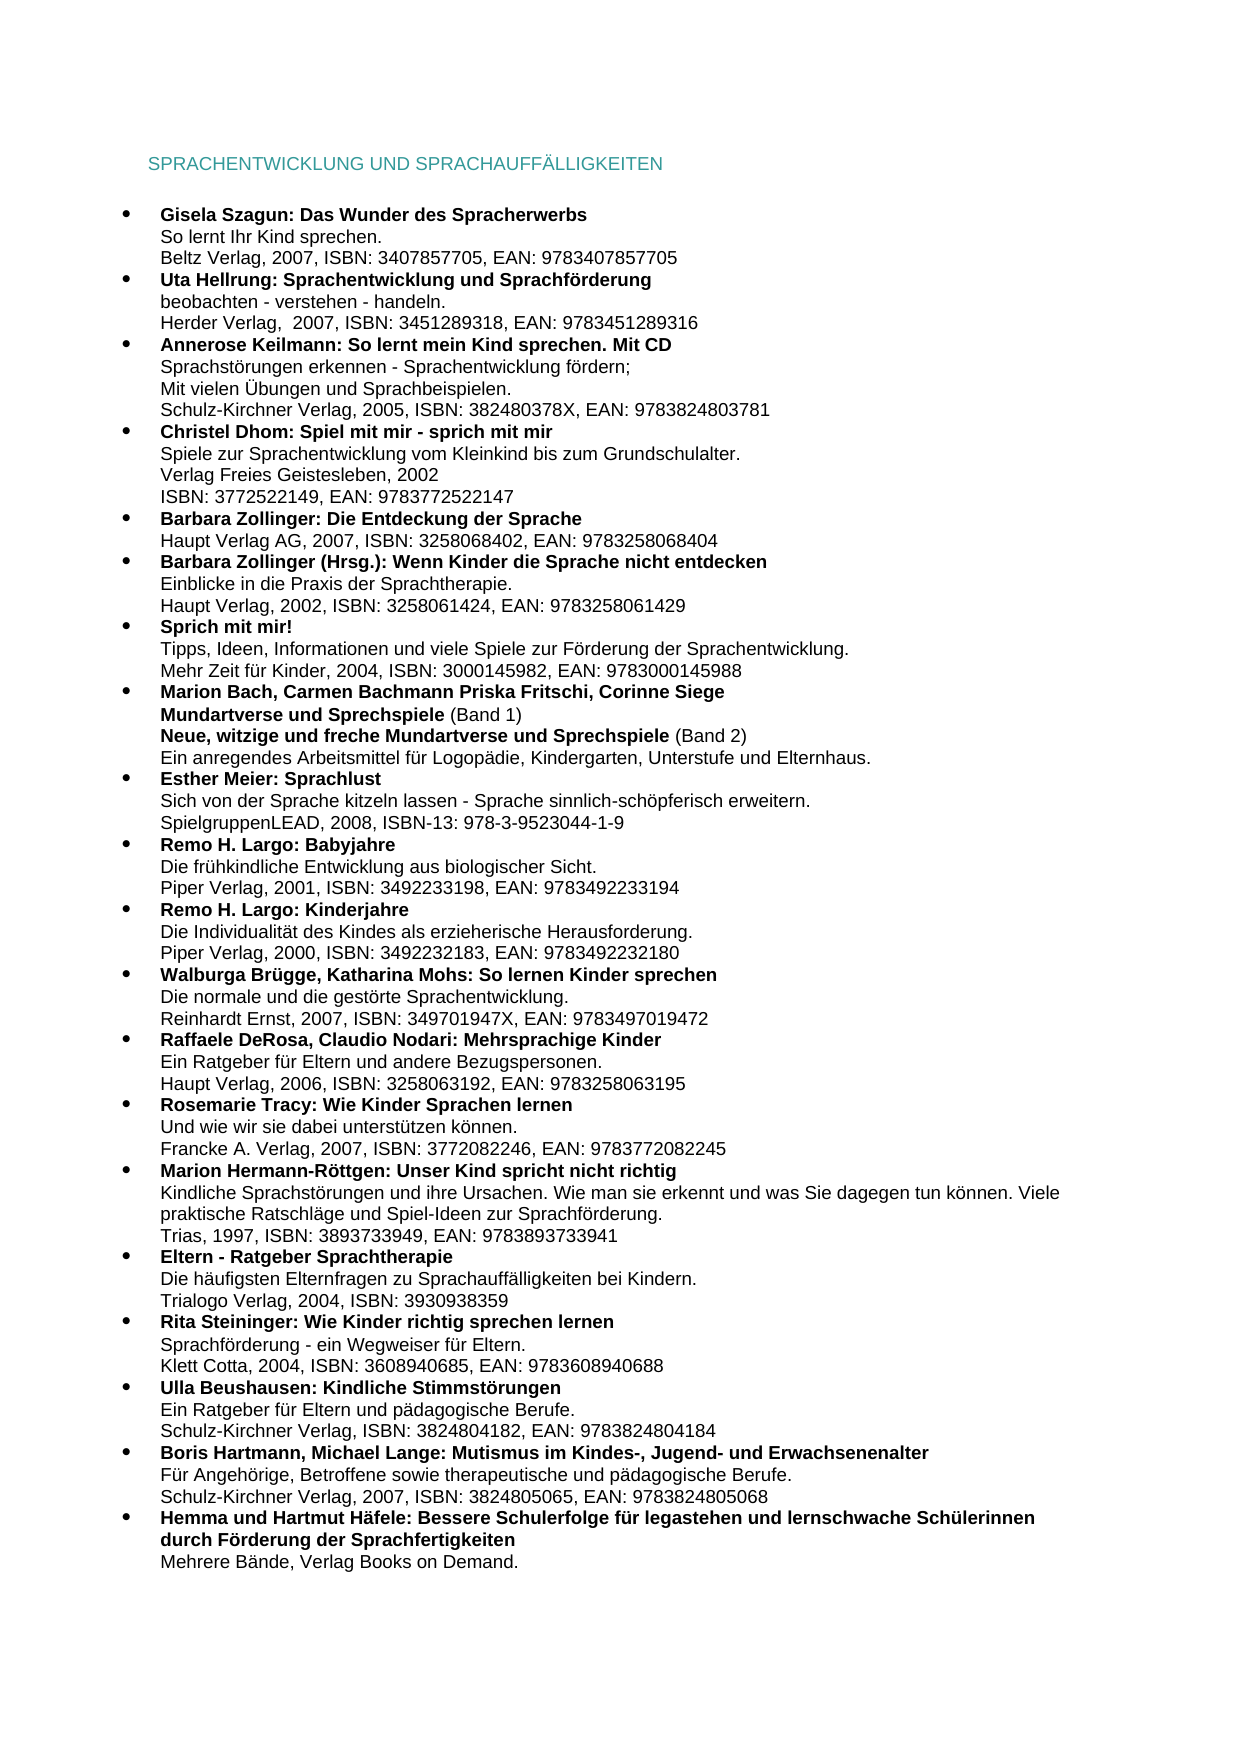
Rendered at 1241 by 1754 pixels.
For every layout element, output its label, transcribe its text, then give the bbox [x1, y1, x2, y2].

list Hemma und Hartmut Häfele: Bessere Schulerfolge für legastehen und lernschwache Schülerinnen durch Förderung der Sprachfertigkeiten Mehrere Bände, Verlag Books on Demand. [123, 1507, 1077, 1572]
list Esther Meier: Sprachlust Sich von der Sprache kitzeln lassen - Sprache sinnlich-schöpferisch erweitern. SpielgruppenLEAD, 2008, ISBN-13: 978-3-9523044-1-9 [123, 768, 1077, 833]
list Remo H. Largo: Kinderjahre Die Individualität des Kindes als erzieherische Herausforderung. Piper Verlag, 2000, ISBN: 3492232183, EAN: 9783492232180 [123, 898, 1077, 964]
list Raffaele DeRosa, Claudio Nodari: Mehrsprachige Kinder Ein Ratgeber für Eltern und andere Bezugspersonen. Haupt Verlag, 2006, ISBN: 3258063192, EAN: 9783258063195 [123, 1029, 1077, 1094]
list Uta Hellrung: Sprachentwicklung und Sprachförderung beobachten - verstehen - handeln. Herder Verlag, 2007, ISBN: 3451289318, EAN: 9783451289316 [123, 268, 1077, 334]
list Barbara Zollinger (Hrsg.): Wenn Kinder die Sprache nicht entdecken Einblicke in die Praxis der Sprachtherapie. Haupt Verlag, 2002, ISBN: 3258061424, EAN: 9783258061429 [123, 551, 1077, 616]
list Ulla Beushausen: Kindliche Stimmstörungen Ein Ratgeber für Eltern und pädagogische Berufe. Schulz-Kirchner Verlag, ISBN: 3824804182, EAN: 9783824804184 [123, 1377, 1077, 1442]
list Rita Steininger: Wie Kinder richtig sprechen lernen Sprachförderung - ein Wegweiser für Eltern. Klett Cotta, 2004, ISBN: 3608940685, EAN: 9783608940688 [123, 1311, 1077, 1377]
list Marion Hermann-Röttgen: Unser Kind spricht nicht richtig Kindliche Sprachstörungen und ihre Ursachen. Wie man sie erkennt und was Sie dagegen tun können. Viele praktische Ratschläge und Spiel-Ideen zur Sprachförderung. Trias, 1997, ISBN: 3893733949, EAN: 9783893733941 [123, 1159, 1077, 1246]
list Annerose Keilmann: So lernt mein Kind sprechen. Mit CD Sprachstörungen erkennen - Sprachentwicklung fördern; Mit vielen Übungen und Sprachbeispielen. Schulz-Kirchner Verlag, 2005, ISBN: 382480378X, EAN: 9783824803781 [123, 334, 1077, 421]
list Remo H. Largo: Babyjahre Die frühkindliche Entwicklung aus biologischer Sicht. Piper Verlag, 2001, ISBN: 3492233198, EAN: 9783492233194 [123, 833, 1077, 898]
list Gisela Szagun: Das Wunder des Spracherwerbs So lernt Ihr Kind sprechen. Beltz Verlag, 2007, ISBN: 3407857705, EAN: 9783407857705 [123, 203, 1077, 268]
text Sprachentwicklung und Sprachauffälligkeiten [148, 148, 1093, 174]
list Sprich mit mir! Tipps, Ideen, Informationen und viele Spiele zur Förderung der Sprachentwicklung. Mehr Zeit für Kinder, 2004, ISBN: 3000145982, EAN: 9783000145988 [123, 616, 1077, 681]
list Christel Dhom: Spiel mit mir - sprich mit mir Spiele zur Sprachentwicklung vom Kleinkind bis zum Grundschulalter. Verlag Freies Geistesleben, 2002 ISBN: 3772522149, EAN: 9783772522147 [123, 421, 1077, 507]
list Eltern - Ratgeber Sprachtherapie Die häufigsten Elternfragen zu Sprachauffälligkeiten bei Kindern. Trialogo Verlag, 2004, ISBN: 3930938359 [123, 1246, 1077, 1311]
list Boris Hartmann, Michael Lange: Mutismus im Kindes-, Jugend- und Erwachsenenalter Für Angehörige, Betroffene sowie therapeutische und pädagogische Berufe. Schulz-Kirchner Verlag, 2007, ISBN: 3824805065, EAN: 9783824805068 [123, 1442, 1077, 1507]
list Barbara Zollinger: Die Entdeckung der Sprache Haupt Verlag AG, 2007, ISBN: 3258068402, EAN: 9783258068404 [123, 507, 1077, 551]
list Walburga Brügge, Katharina Mohs: So lernen Kinder sprechen Die normale und die gestörte Sprachentwicklung. Reinhardt Ernst, 2007, ISBN: 349701947X, EAN: 9783497019472 [123, 964, 1077, 1029]
list Marion Bach, Carmen Bachmann Priska Fritschi, Corinne Siege Mundartverse und Sprechspiele (Band 1) Neue, witzige und freche Mundartverse und Sprechspiele (Band 2) Ein anregendes Arbeitsmittel für Logopädie, Kindergarten, Unterstufe und Elternhaus. [123, 681, 1077, 768]
list Rosemarie Tracy: Wie Kinder Sprachen lernen Und wie wir sie dabei unterstützen können. Francke A. Verlag, 2007, ISBN: 3772082246, EAN: 9783772082245 [123, 1094, 1077, 1159]
